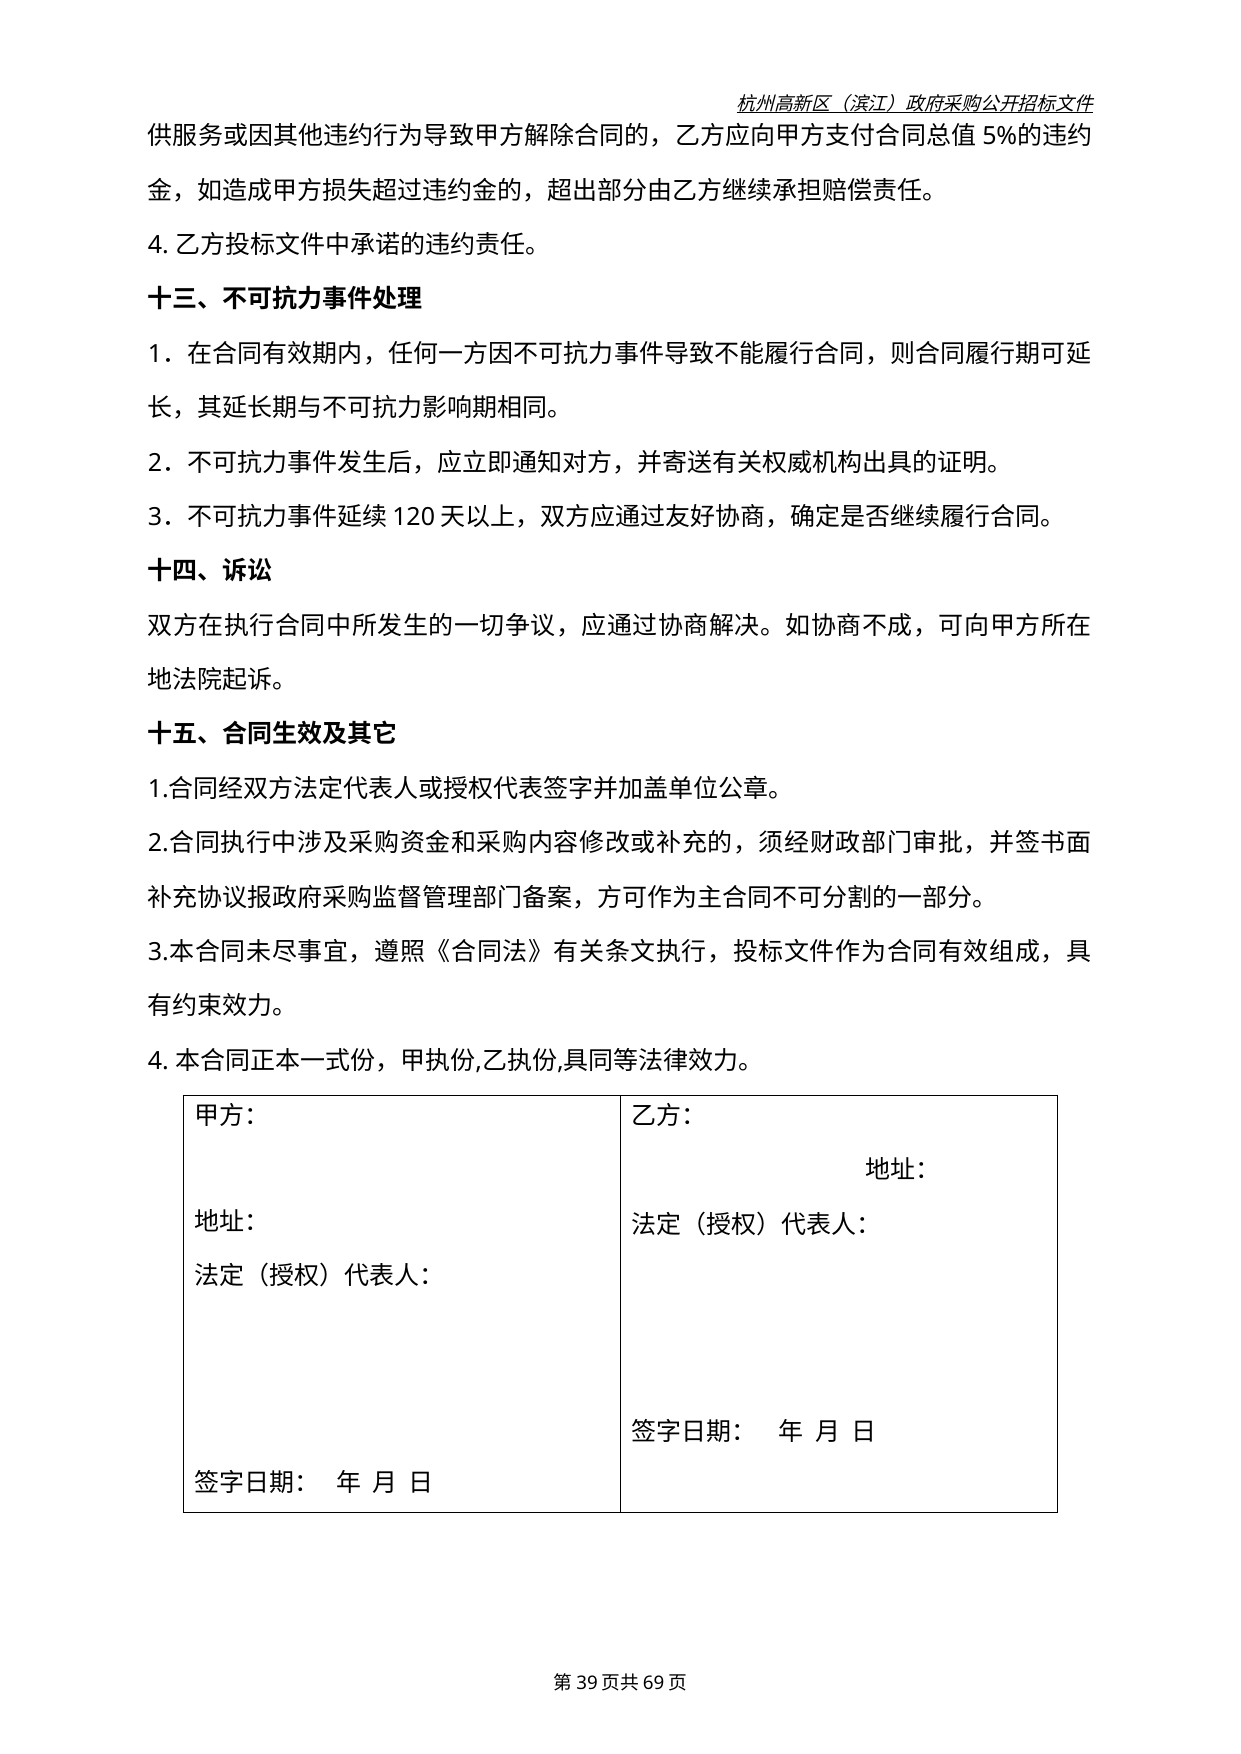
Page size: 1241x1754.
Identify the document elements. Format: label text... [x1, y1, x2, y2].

text 2．不可抗力事件发生后，应立即通知对方，并寄送有关权威机构出具的证明。 [148, 442, 1092, 478]
text 2.合同执行中涉及采购资金和采购内容修改或补充的，须经财政部门审批，并签书面补充协议报政府采购监督管理部门备案，方可作为主合同不可分割的一部分。 [148, 823, 1092, 913]
text 十四、诉讼 [148, 551, 1092, 587]
text 1.合同经双方法定代表人或授权代表签字并加盖单位公章。 [148, 768, 1092, 804]
text 4. 本合同正本一式份，甲执份,乙执份,具同等法律效力。 [148, 1040, 1092, 1076]
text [148, 116, 1092, 206]
table_header 甲方： 地址： 法定（授权）代表人： 签字日期： 年 月 日 [184, 1096, 620, 1512]
text 4. 乙方投标文件中承诺的违约责任。 [148, 224, 1092, 261]
text 十三、不可抗力事件处理 [148, 279, 1092, 315]
text 十五、合同生效及其它 [148, 714, 1092, 750]
text 3．不可抗力事件延续120天以上，双方应通过友好协商，确定是否继续履行合同。 [148, 496, 1092, 533]
text 双方在执行合同中所发生的一切争议，应通过协商解决。如协商不成，可向甲方所在地法院起诉。 [148, 605, 1092, 696]
table_header 乙方： 地址： 法定（授权）代表人： 签字日期： 年 月 日 [621, 1096, 1057, 1512]
text 3.本合同未尽事宜，遵照《合同法》有关条文执行，投标文件作为合同有效组成，具有约束效力。 [148, 931, 1092, 1022]
text 1．在合同有效期内，任何一方因不可抗力事件导致不能履行合同，则合同履行期可延长，其延长期与不可抗力影响期相同。 [148, 333, 1092, 424]
